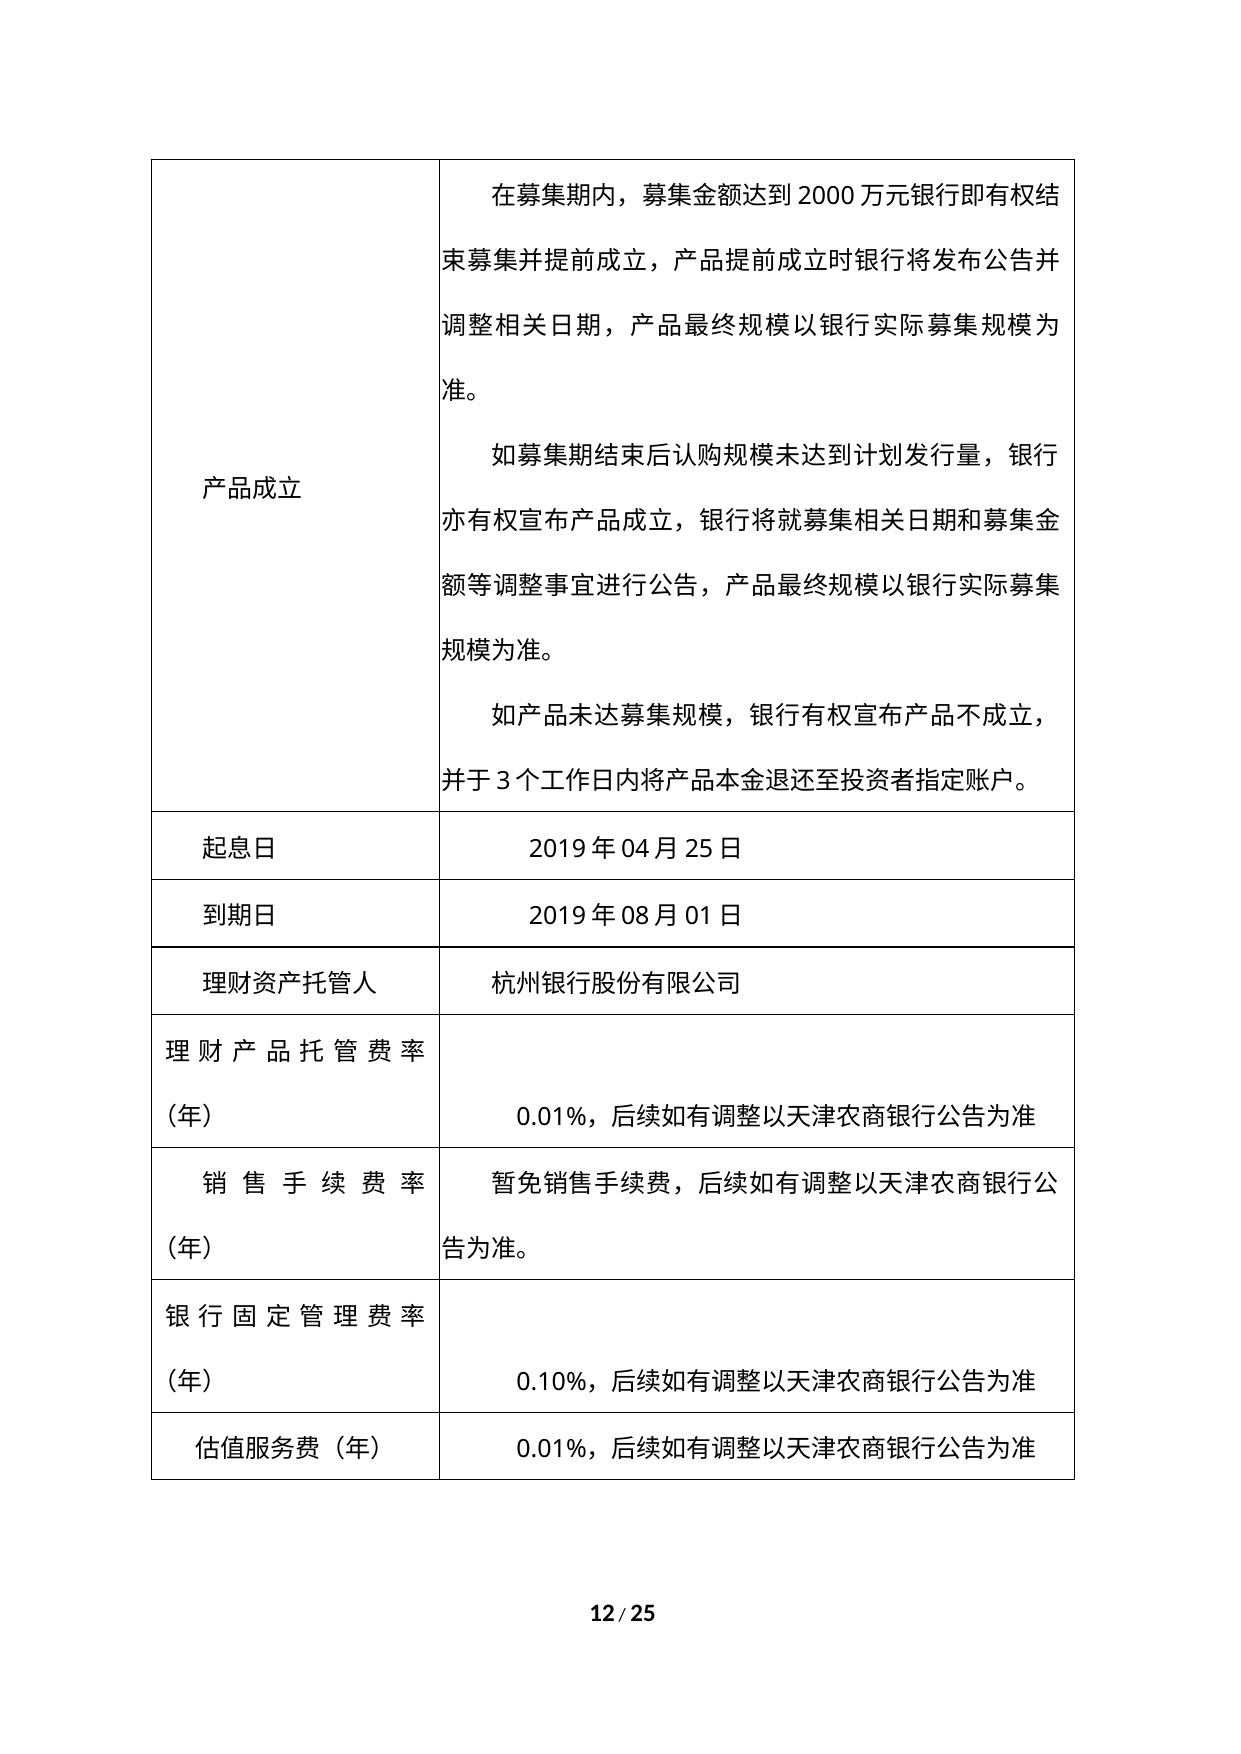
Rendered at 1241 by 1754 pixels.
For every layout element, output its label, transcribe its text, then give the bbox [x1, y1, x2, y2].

table_cell 理财产品托管费率（年） [152, 1015, 439, 1147]
table_cell 0.10%，后续如有调整以天津农商银行公告为准 [440, 1280, 1074, 1412]
table_cell 到期日 [152, 880, 439, 946]
table_cell 银行固定管理费率（年） [152, 1280, 439, 1412]
table_cell 暂免销售手续费，后续如有调整以天津农商银行公告为准。 [440, 1148, 1074, 1279]
table_cell 产品成立 [152, 160, 439, 811]
table_cell 起息日 [152, 812, 439, 879]
table_cell 销售手续费率（年） [152, 1148, 439, 1279]
table_cell 0.01%，后续如有调整以天津农商银行公告为准 [440, 1413, 1074, 1479]
table_cell 0.01%，后续如有调整以天津农商银行公告为准 [440, 1015, 1074, 1147]
table_cell 理财资产托管人 [152, 948, 439, 1014]
table_cell 在募集期内，募集金额达到2000万元银行即有权结束募集并提前成立，产品提前成立时银行将发布公告并调整相关日期，产品最终规模以银行实际募集规模为准。 如募集期结束后认购规模未达到计划发行量，银行亦有权宣布产品成立，银行将就募集相关日期和募集金额等调整事宜进行公告，产品最终规模以银行实际募集规模为准。 如产品未达募集规模，银行有权宣布产品不成立，并于3个工作日内将产品本金退还至投资者指定账户。 [440, 160, 1074, 811]
table_cell 杭州银行股份有限公司 [440, 948, 1074, 1014]
table_cell 2019年04月25日 [440, 812, 1074, 879]
table_cell 估值服务费（年） [152, 1413, 439, 1479]
table_cell 2019年08月01日 [440, 880, 1074, 946]
